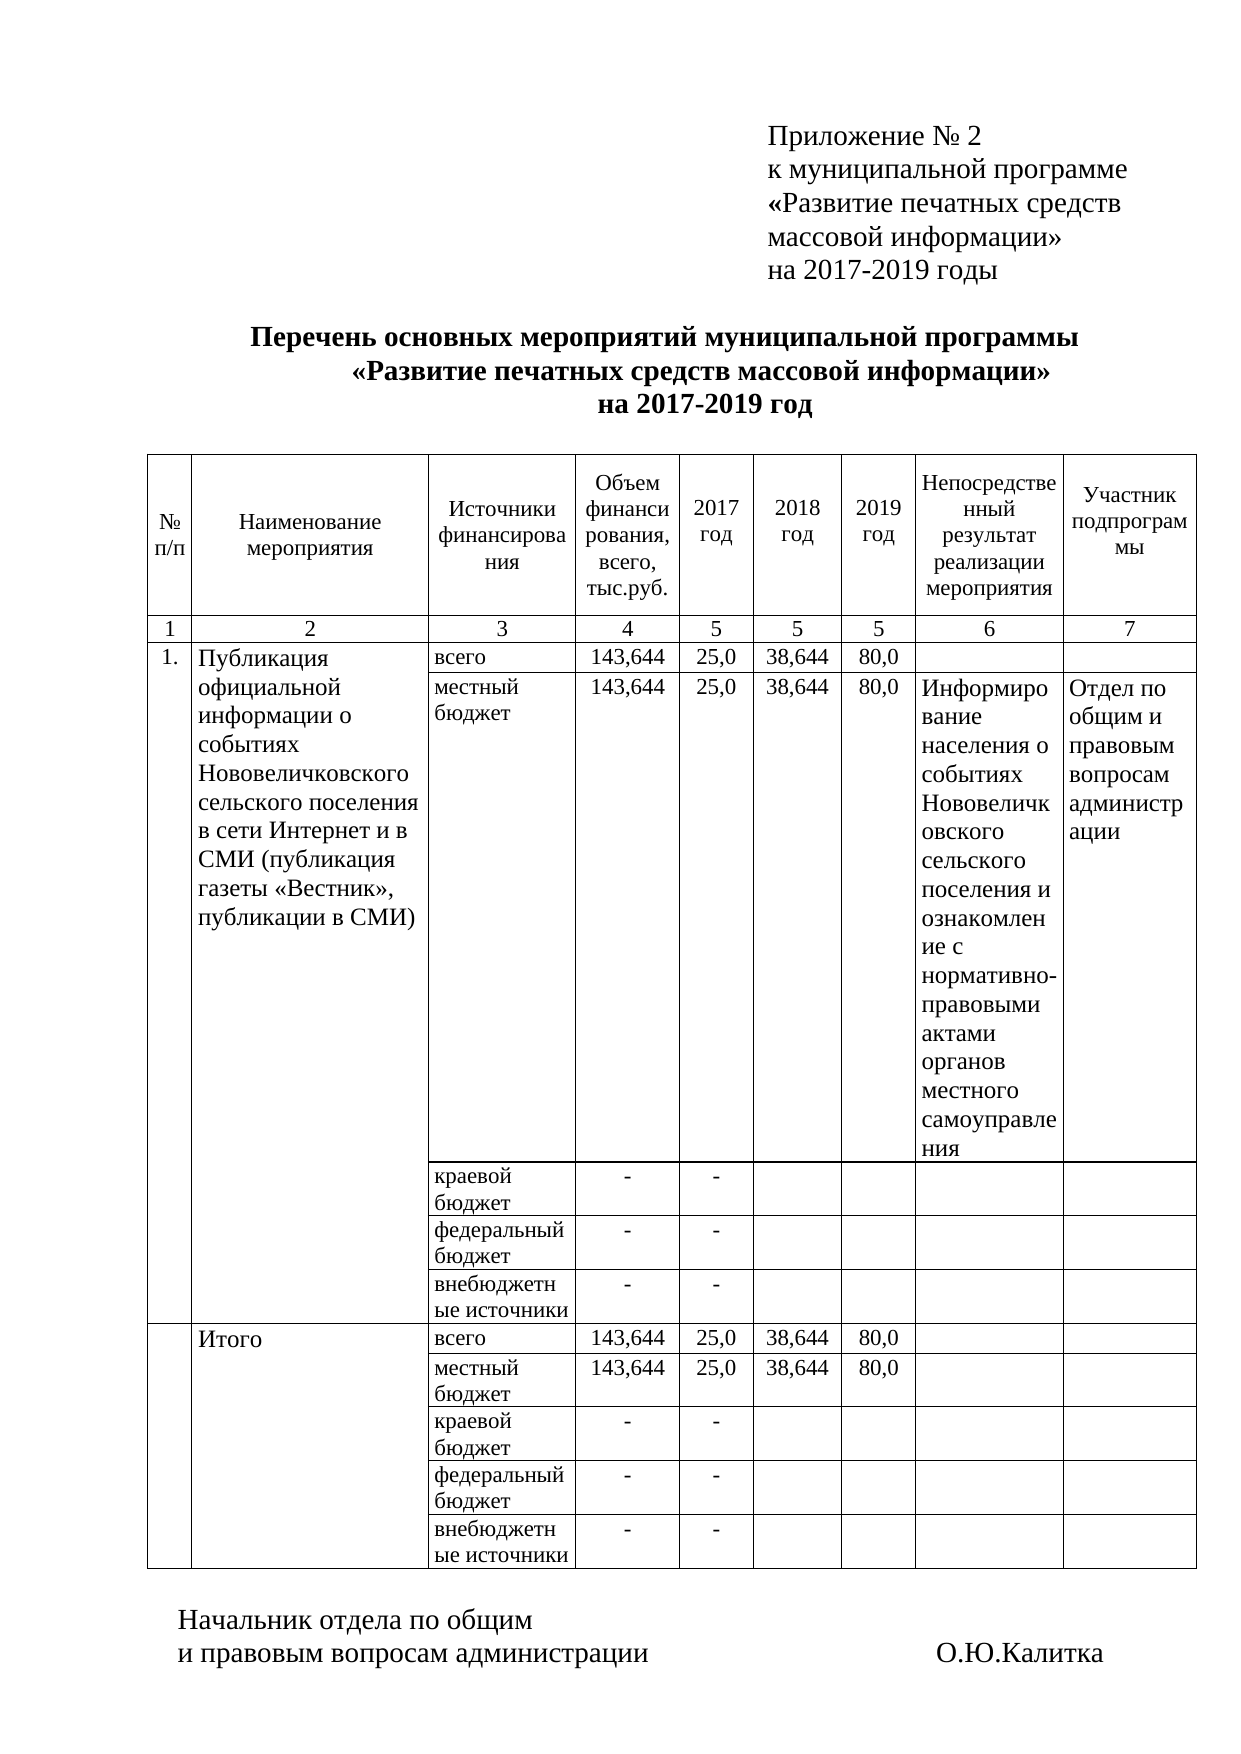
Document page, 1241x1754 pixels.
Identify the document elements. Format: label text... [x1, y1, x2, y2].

table_header Источники финансирования [429, 455, 575, 614]
table_header № п/п [148, 455, 191, 614]
table_cell местный бюджет [429, 1354, 575, 1406]
table_header 2017 год [680, 455, 753, 614]
table_cell [1064, 1407, 1196, 1460]
table_cell Информирование населения о событиях Нововеличковского сельского поселения и ознакомление с нормативно-правовыми актами органов местного самоуправления [916, 673, 1063, 1161]
table_cell 25,0 [680, 1324, 753, 1352]
table_cell 1 [148, 616, 191, 642]
table_cell - [680, 1163, 753, 1215]
table_cell 25,0 [680, 643, 753, 672]
text «Развитие печатных средств массовой информации» [177, 353, 1152, 386]
table_cell 143,644 [576, 673, 679, 1161]
text и правовым вопросам администрации О.Ю.Калитка [177, 1636, 1152, 1669]
table_cell [916, 1461, 1063, 1514]
table_cell 143,644 [576, 1354, 679, 1406]
table_cell 80,0 [842, 1324, 915, 1352]
table_cell 25,0 [680, 673, 753, 1161]
table_cell [754, 1216, 841, 1269]
table_cell 2 [192, 616, 428, 642]
table_cell [916, 1270, 1063, 1323]
table_cell 38,644 [754, 1354, 841, 1406]
table_cell - [680, 1216, 753, 1269]
table_cell внебюджетные источники [429, 1515, 575, 1567]
table_cell - [576, 1270, 679, 1323]
table_cell - [680, 1270, 753, 1323]
table_cell [754, 1163, 841, 1215]
table_cell [1064, 1461, 1196, 1514]
table_cell 143,644 [576, 643, 679, 672]
text Перечень основных мероприятий муниципальной программы [704, 319, 1152, 353]
table_cell - [680, 1407, 753, 1460]
table_cell [916, 1163, 1063, 1215]
table_cell всего [429, 643, 575, 672]
table_cell 80,0 [842, 1354, 915, 1406]
table_cell краевой бюджет [429, 1163, 575, 1215]
table_cell 80,0 [842, 673, 915, 1161]
table_cell [1064, 1324, 1196, 1352]
text на 2017-2019 годы [767, 252, 1152, 286]
text Приложение № 2 [693, 118, 1152, 152]
table_header Наименование мероприятия [192, 455, 428, 614]
table_cell федеральный бюджет [429, 1461, 575, 1514]
text Начальник отдела по общим [177, 1602, 1152, 1636]
table_cell 3 [429, 616, 575, 642]
table_header Объем финансирования, всего, тыс.руб. [576, 455, 679, 614]
table_cell 4 [576, 616, 679, 642]
table_cell Отдел по общим и правовым вопросам администрации [1064, 673, 1196, 1161]
table_cell [916, 1354, 1063, 1406]
table_cell [916, 1407, 1063, 1460]
table_cell [1064, 1354, 1196, 1406]
table_cell федеральный бюджет [429, 1216, 575, 1269]
table_cell [754, 1270, 841, 1323]
table_cell [842, 1515, 915, 1567]
table_cell [754, 1407, 841, 1460]
table_cell [842, 1461, 915, 1514]
table_cell - [680, 1461, 753, 1514]
table_cell 7 [1064, 616, 1196, 642]
table_header 2019 год [842, 455, 915, 614]
table_cell [754, 1515, 841, 1567]
table_cell [842, 1407, 915, 1460]
table_cell [1064, 1216, 1196, 1269]
table_cell Итого [192, 1324, 428, 1567]
table_cell - [576, 1515, 679, 1567]
table_cell [842, 1216, 915, 1269]
table_cell 80,0 [842, 643, 915, 672]
table_cell местный бюджет [429, 673, 575, 1161]
table_cell - [576, 1216, 679, 1269]
table_cell [754, 1461, 841, 1514]
table_cell [1064, 1163, 1196, 1215]
table_cell Публикация официальной информации о событиях Нововеличковского сельского поселения в сети Интернет и в СМИ (публикация газеты «Вестник», публикации в СМИ) [192, 643, 428, 1323]
table_header Участник подпрограммы [1064, 455, 1196, 614]
table_cell 25,0 [680, 1354, 753, 1406]
table_cell [148, 1324, 191, 1567]
table_cell [916, 1216, 1063, 1269]
table_cell [1064, 1515, 1196, 1567]
table_cell [1064, 643, 1196, 672]
text на 2017-2019 год [177, 386, 1152, 420]
text Перечень основных мероприятий муниципальной программы [177, 319, 273, 353]
table_cell 38,644 [754, 673, 841, 1161]
table_cell - [576, 1163, 679, 1215]
table_cell [842, 1163, 915, 1215]
table_cell 143,644 [576, 1324, 679, 1352]
table_cell всего [429, 1324, 575, 1352]
table_cell 5 [754, 616, 841, 642]
table_cell [916, 1515, 1063, 1567]
table_cell - [576, 1407, 679, 1460]
table_cell краевой бюджет [429, 1407, 575, 1460]
table_cell 38,644 [754, 643, 841, 672]
table_header 2018 год [754, 455, 841, 614]
table_cell [842, 1270, 915, 1323]
table_cell - [680, 1515, 753, 1567]
table_cell 5 [842, 616, 915, 642]
table_cell - [576, 1461, 679, 1514]
table_cell 1. [148, 643, 191, 1323]
table_cell [916, 643, 1063, 672]
table_cell 6 [916, 616, 1063, 642]
text к муниципальной программе «Развитие печатных средств массовой информации» [767, 152, 1152, 252]
table_cell 5 [680, 616, 753, 642]
table_cell внебюджетные источники [429, 1270, 575, 1323]
table_header Непосредственный результат реализации мероприятия [916, 455, 1063, 614]
table_cell [1064, 1270, 1196, 1323]
table_cell [916, 1324, 1063, 1352]
table_cell 38,644 [754, 1324, 841, 1352]
